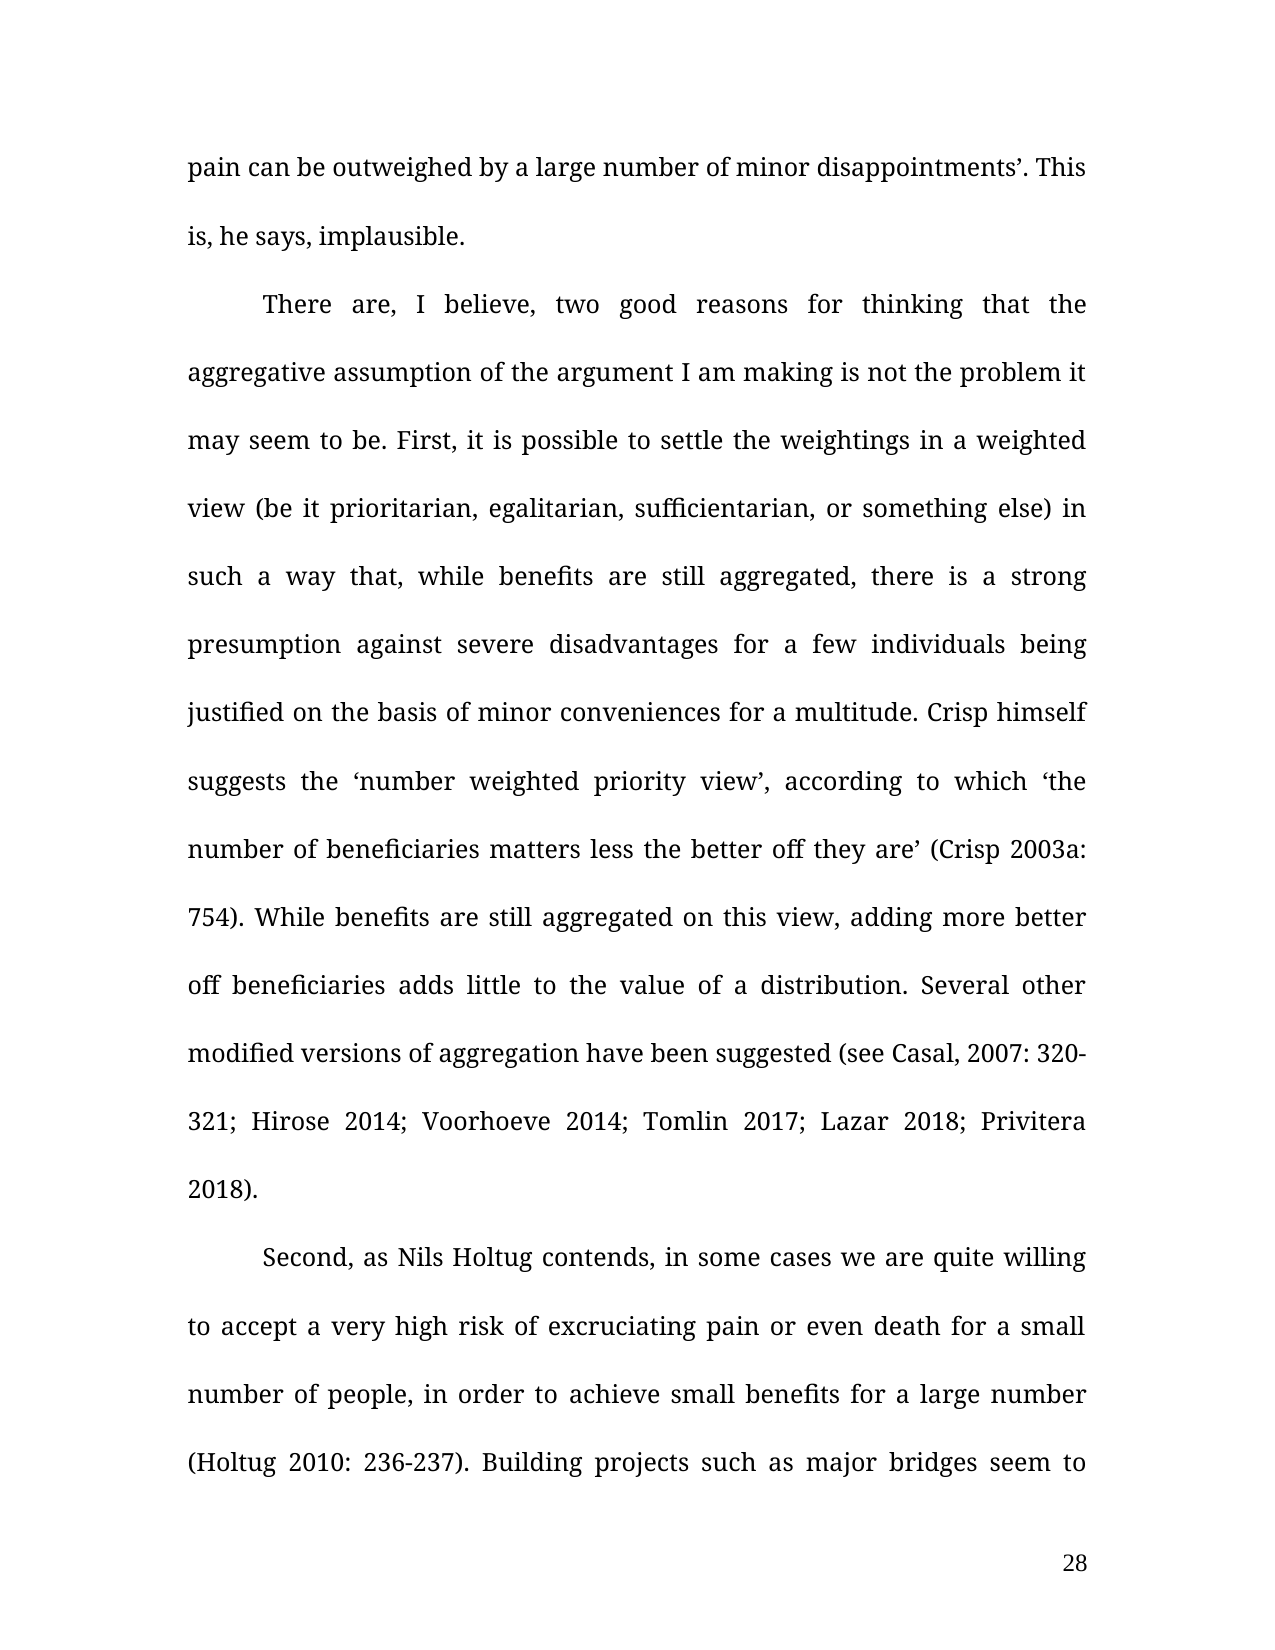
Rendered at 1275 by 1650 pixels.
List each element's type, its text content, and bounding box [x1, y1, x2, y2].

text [187, 150, 1087, 252]
text There are, I believe, two good reasons for thinking that the aggregative assumption of the argument I am making is not the problem it may seem to be. First, it is possible to settle the weightings in a weighted view (be it prioritarian, egalitarian, sufficientarian, or something else) in such a way that, while benefits are still aggregated, there is a strong presumption against severe disadvantages for a few individuals being justified on the basis of minor conveniences for a multitude. Crisp himself suggests the ‘number weighted priority view’, according to which ‘the number of beneficiaries matters less the better off they are’ (Crisp 2003a: 754). While benefits are still aggregated on this view, adding more better off beneficiaries adds little to the value of a distribution. Several other modified versions of aggregation have been suggested (see Casal, 2007: 320-321; Hirose 2014; Voorhoeve 2014; Tomlin 2017; Lazar 2018; Privitera 2018). [187, 286, 1087, 1206]
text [187, 1240, 1087, 1478]
